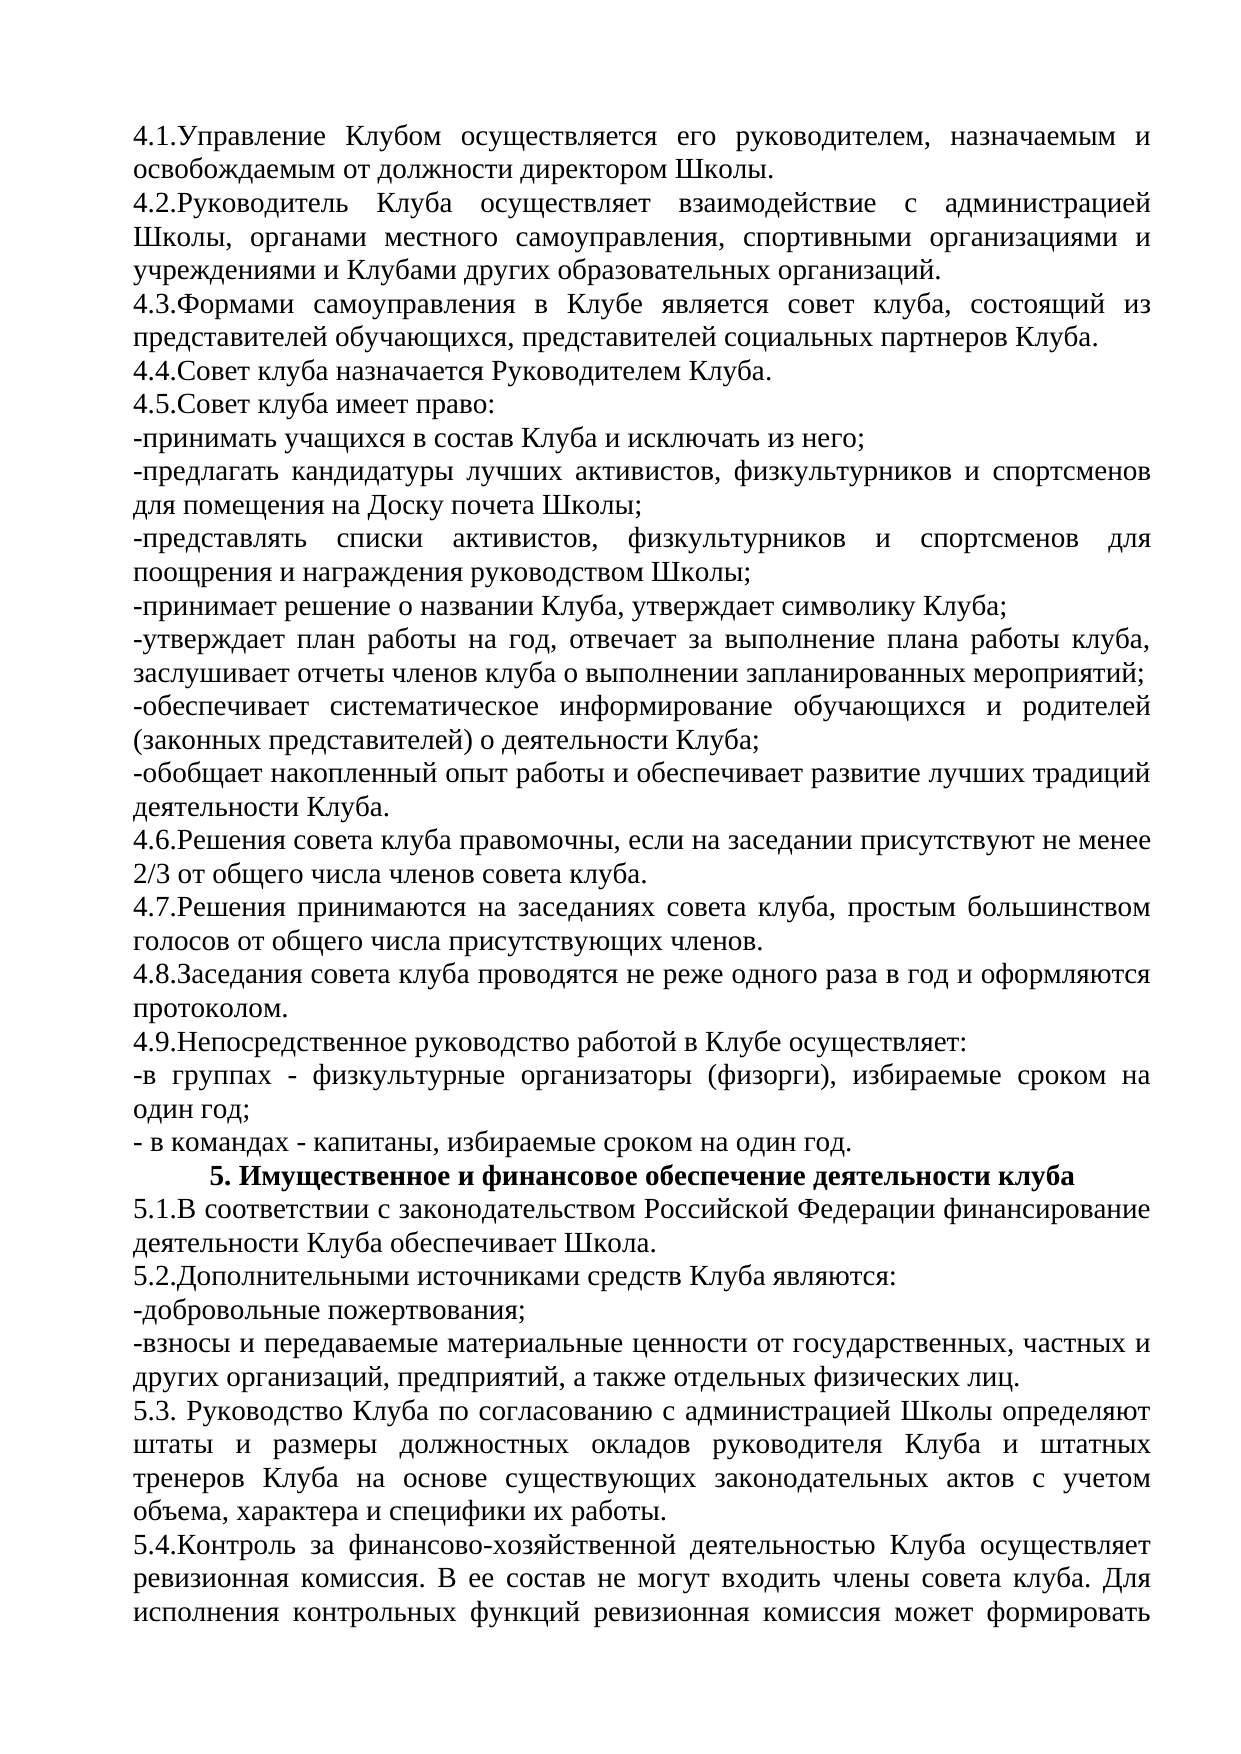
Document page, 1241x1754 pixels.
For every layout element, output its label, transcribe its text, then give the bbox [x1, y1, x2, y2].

text 4.4.Совет клуба назначается Руководителем Клуба. [133, 353, 1152, 386]
text -обобщает накопленный опыт работы и обеспечивает развитие лучших традиций деятельности Клуба. [133, 755, 1152, 822]
text -взносы и передаваемые материальные ценности от государственных, частных и других организаций, предприятий, а также отдельных физических лиц. [133, 1326, 1152, 1393]
text -предлагать кандидатуры лучших активистов, физкультурников и спортсменов для помещения на Доску почета Школы; [133, 453, 1152, 521]
text 5.2.Дополнительными источниками средств Клуба являются: [133, 1258, 1152, 1292]
text 4.1.Управление Клубом осуществляется его руководителем, назначаемым и освобождаемым от должности директором Школы. [133, 118, 1152, 185]
text 4.2.Руководитель Клуба осуществляет взаимодействие с администрацией Школы, органами местного самоуправления, спортивными организациями и учреждениями и Клубами других образовательных организаций. [133, 185, 1152, 286]
text 4.3.Формами самоуправления в Клубе является совет клуба, состоящий из представителей обучающихся, представителей социальных партнеров Клуба. [133, 286, 1152, 353]
text 4.9.Непосредственное руководство работой в Клубе осуществляет: [133, 1024, 1152, 1057]
text 4.8.Заседания совета клуба проводятся не реже одного раза в год и оформляются протоколом. [133, 957, 1152, 1024]
text 5. Имущественное и финансовое обеспечение деятельности клуба [133, 1158, 1152, 1191]
text -добровольные пожертвования; [133, 1292, 1152, 1326]
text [133, 1527, 1152, 1627]
text 4.7.Решения принимаются на заседаниях совета клуба, простым большинством голосов от общего числа присутствующих членов. [133, 889, 1152, 957]
text -принимать учащихся в состав Клуба и исключать из него; [133, 420, 1152, 453]
text -представлять списки активистов, физкультурников и спортсменов для поощрения и награждения руководством Школы; [133, 521, 1152, 588]
text 4.5.Совет клуба имеет право: [133, 386, 1152, 420]
text 5.1.В соответствии с законодательством Российской Федерации финансирование деятельности Клуба обеспечивает Школа. [133, 1191, 1152, 1258]
text -принимает решение о названии Клуба, утверждает символику Клуба; [133, 588, 1152, 621]
text -в группах - физкультурные организаторы (физорги), избираемые сроком на один год; [133, 1057, 1152, 1124]
text 4.6.Решения совета клуба правомочны, если на заседании присутствуют не менее 2/3 от общего числа членов совета клуба. [133, 822, 1152, 889]
text 5.3. Руководство Клуба по согласованию с администрацией Школы определяют штаты и размеры должностных окладов руководителя Клуба и штатных тренеров Клуба на основе существующих законодательных актов с учетом объема, характера и специфики их работы. [133, 1393, 1152, 1527]
text - в командах - капитаны, избираемые сроком на один год. [133, 1124, 1152, 1158]
text -обеспечивает систематическое информирование обучающихся и родителей (законных представителей) о деятельности Клуба; [133, 688, 1152, 755]
text -утверждает план работы на год, отвечает за выполнение плана работы клуба, заслушивает отчеты членов клуба о выполнении запланированных мероприятий; [133, 621, 1152, 688]
